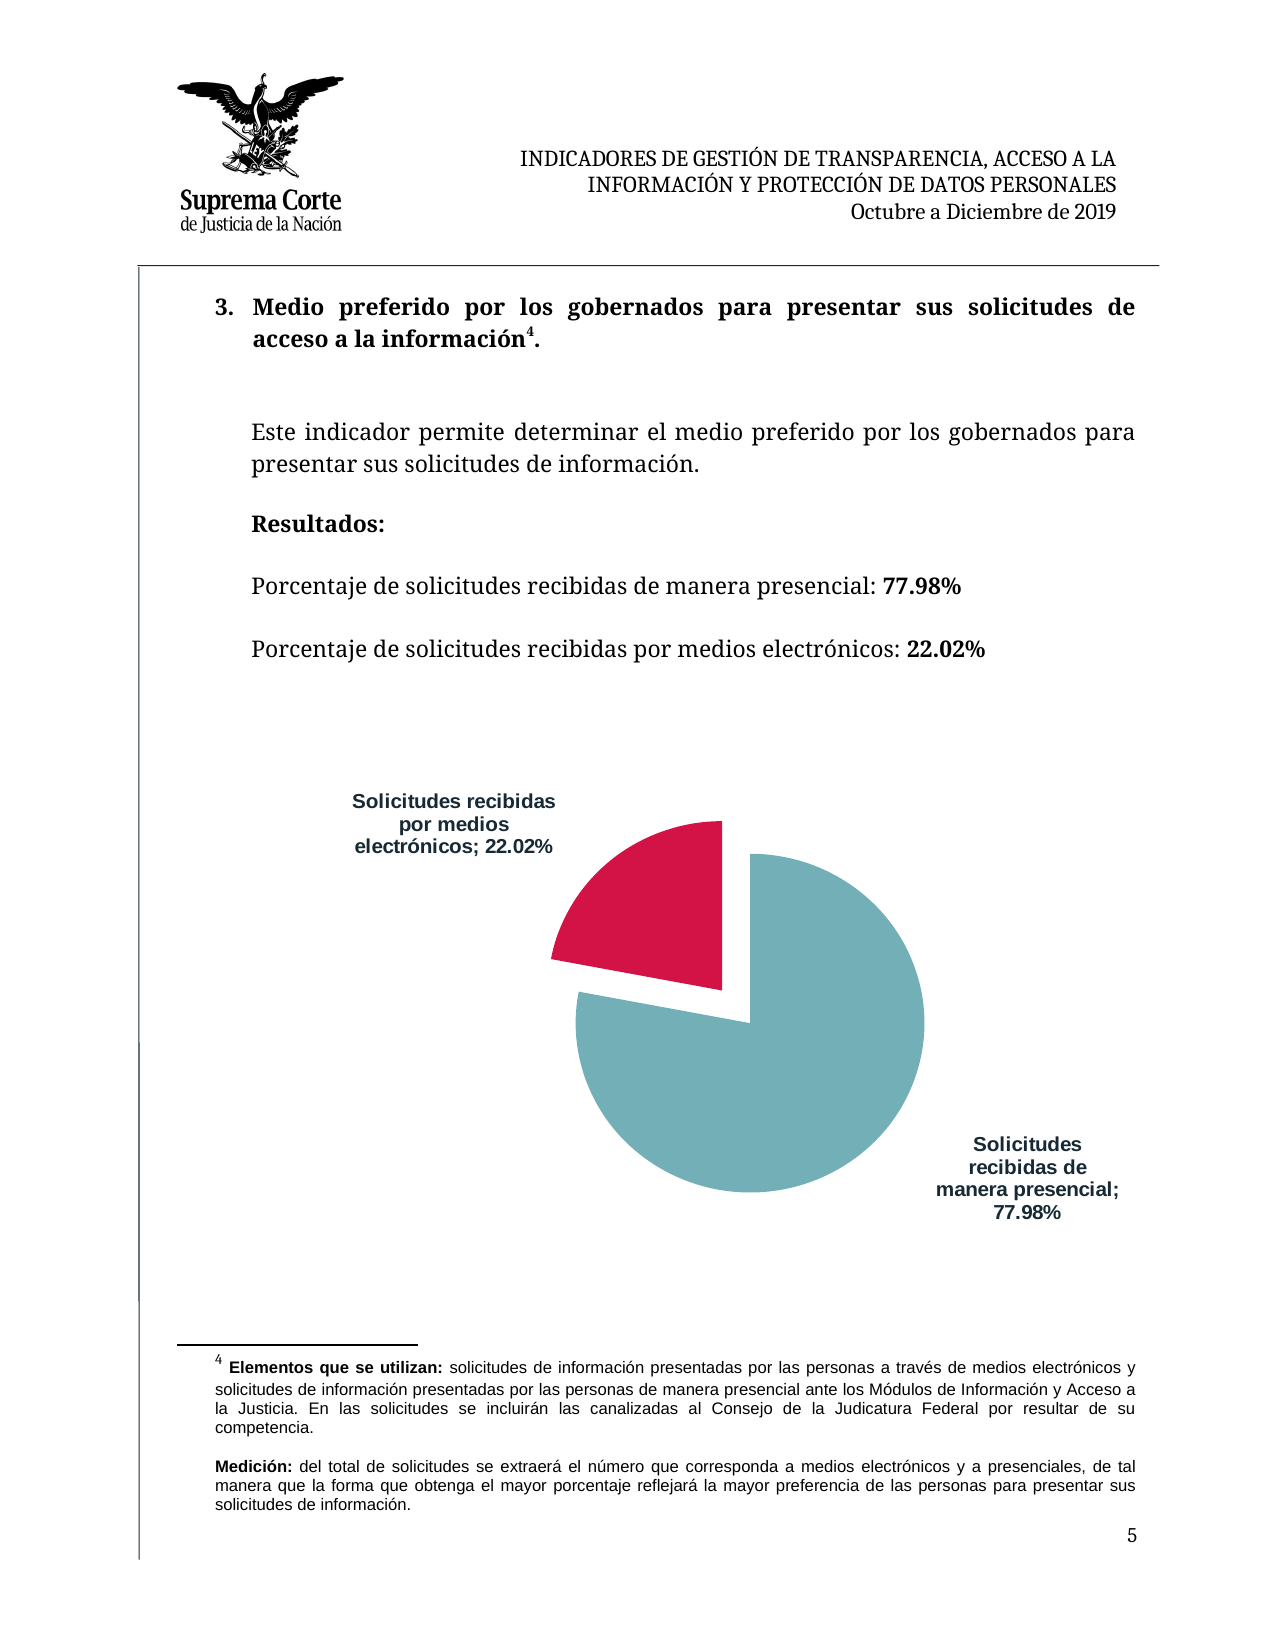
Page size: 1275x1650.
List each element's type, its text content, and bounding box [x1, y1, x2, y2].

text Resultados: [251, 507, 1137, 539]
list Medio preferido por los gobernados para presentar sus solicitudes de acceso a la información. [215, 291, 1137, 354]
picture [177, 73, 344, 233]
text Porcentaje de solicitudes recibidas de manera presencial: 77.98% [251, 570, 1137, 601]
text Este indicador permite determinar el medio preferido por los gobernados para presentar sus solicitudes de información. [251, 416, 1137, 479]
text Porcentaje de solicitudes recibidas por medios electrónicos: 22.02% [251, 632, 1137, 664]
